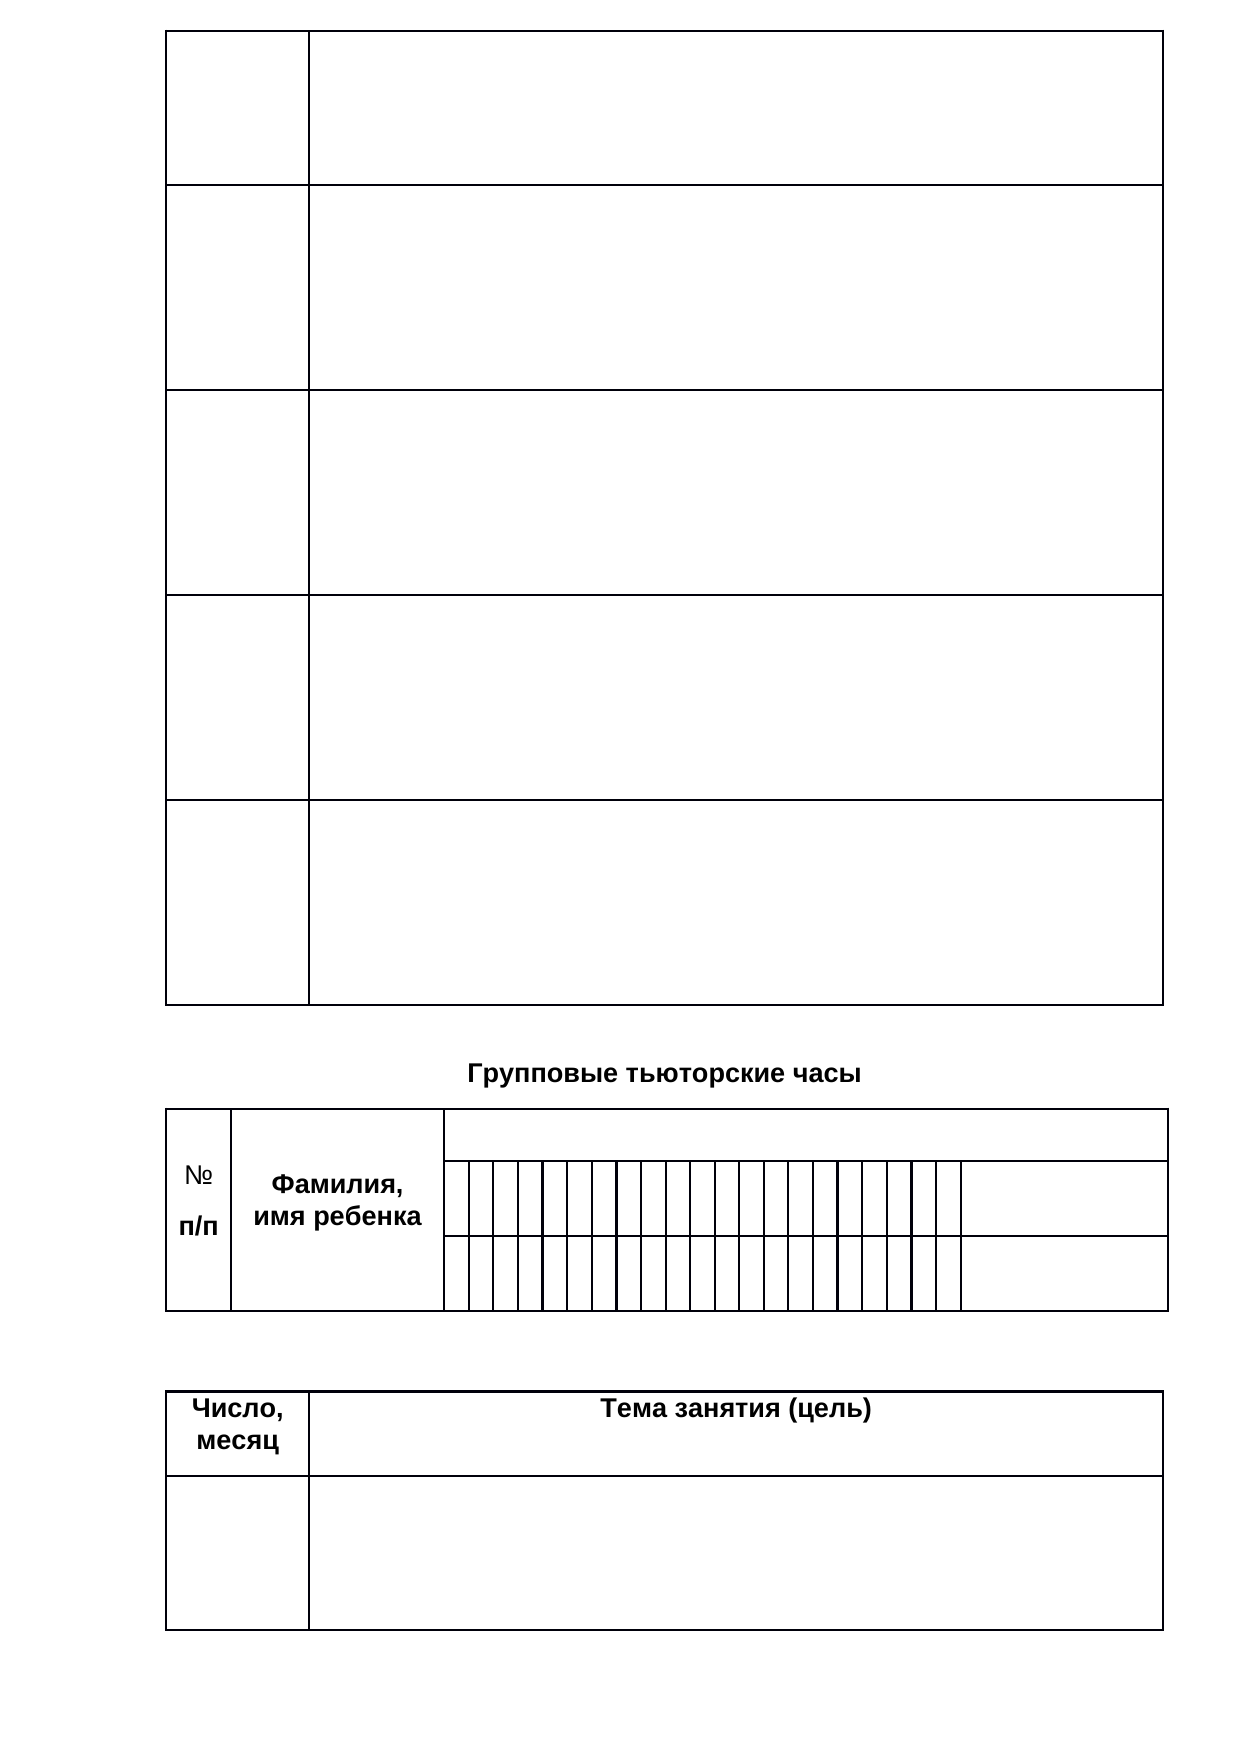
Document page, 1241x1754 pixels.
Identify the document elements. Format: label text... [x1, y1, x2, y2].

table_cell [937, 1162, 960, 1235]
table_cell [310, 391, 1162, 594]
table_header № п/п [167, 1110, 230, 1309]
table_cell [167, 596, 308, 799]
table_cell [863, 1162, 886, 1235]
table_cell [167, 1477, 308, 1629]
table_cell [310, 801, 1162, 1004]
table_cell [167, 32, 308, 184]
table_header Тема занятия (цель) [310, 1393, 1162, 1474]
table_cell [667, 1162, 689, 1235]
table_cell [167, 186, 308, 389]
table_cell [593, 1162, 615, 1235]
table_cell [642, 1162, 665, 1235]
table_cell [740, 1237, 763, 1309]
table_cell [937, 1237, 960, 1309]
table_cell [593, 1237, 615, 1309]
table_cell [445, 1162, 468, 1235]
table_cell [618, 1162, 640, 1235]
table_cell [310, 596, 1162, 799]
table_cell [962, 1162, 1167, 1235]
table_cell [445, 1237, 468, 1309]
table_cell [310, 32, 1162, 184]
table_cell [494, 1237, 517, 1309]
table_cell [642, 1237, 665, 1309]
text Групповые тьюторские часы [177, 1057, 1152, 1088]
table_cell [519, 1237, 541, 1309]
table_cell [568, 1162, 591, 1235]
table_cell [716, 1162, 738, 1235]
table_cell [913, 1237, 935, 1309]
table_cell [765, 1162, 787, 1235]
table_cell [568, 1237, 591, 1309]
table_cell [839, 1237, 861, 1309]
table_cell [494, 1162, 517, 1235]
table_cell [544, 1237, 566, 1309]
table_cell [888, 1162, 910, 1235]
table_cell [544, 1162, 566, 1235]
table_cell [691, 1162, 714, 1235]
table_header Фамилия, имя ребенка [232, 1110, 443, 1309]
table_cell [814, 1162, 836, 1235]
table_cell [519, 1162, 541, 1235]
table_cell [740, 1162, 763, 1235]
table_header Число, месяц [167, 1393, 308, 1474]
table_cell [310, 186, 1162, 389]
table_cell [913, 1162, 935, 1235]
table_cell [863, 1237, 886, 1309]
table_cell [470, 1162, 492, 1235]
table_cell [470, 1237, 492, 1309]
table_cell [789, 1162, 812, 1235]
table_cell [667, 1237, 689, 1309]
table_cell [962, 1237, 1167, 1309]
table_cell [839, 1162, 861, 1235]
table_cell [167, 391, 308, 594]
table_cell [691, 1237, 714, 1309]
table_cell [618, 1237, 640, 1309]
table_cell [765, 1237, 787, 1309]
table_cell [167, 801, 308, 1004]
table_cell [814, 1237, 836, 1309]
table_header [445, 1110, 1167, 1160]
table_cell [789, 1237, 812, 1309]
table_cell [888, 1237, 910, 1309]
table_cell [716, 1237, 738, 1309]
table_cell [310, 1477, 1162, 1629]
